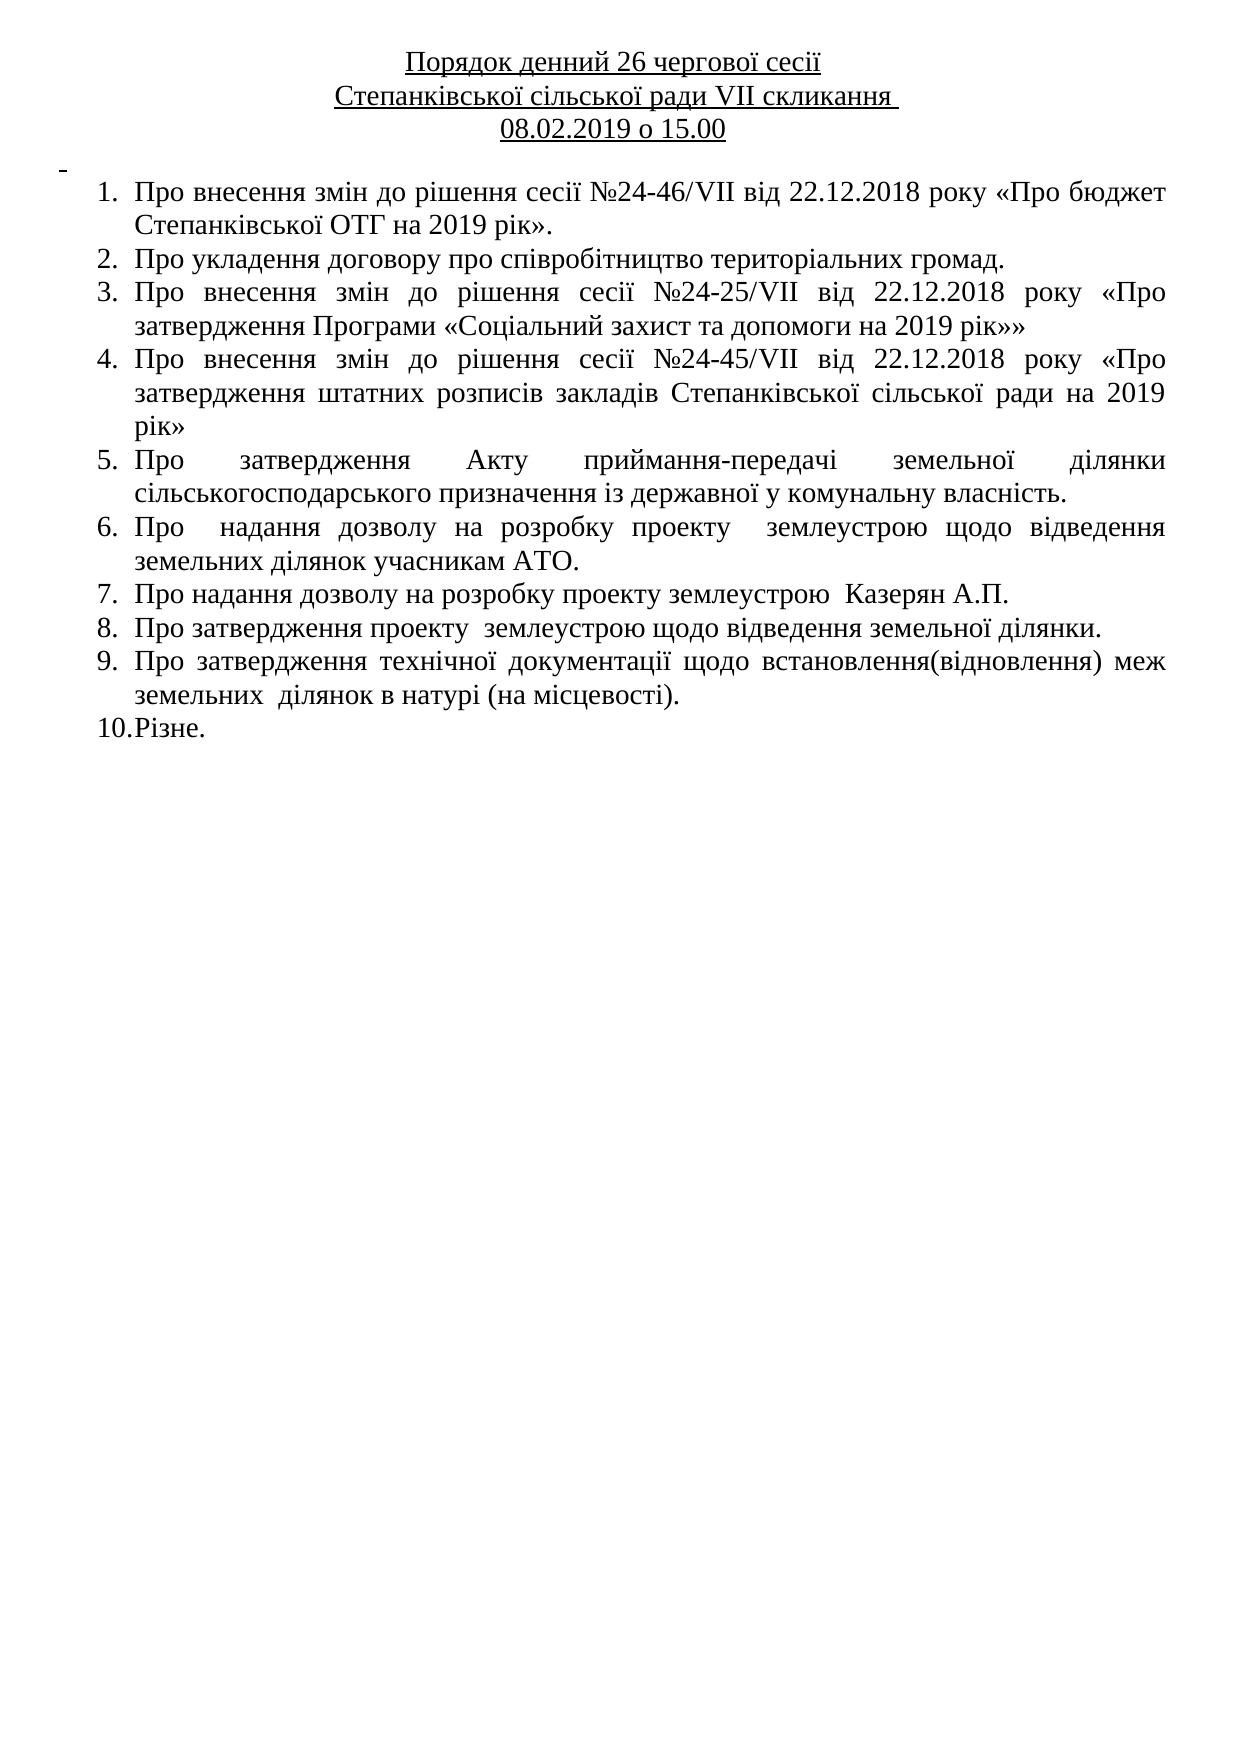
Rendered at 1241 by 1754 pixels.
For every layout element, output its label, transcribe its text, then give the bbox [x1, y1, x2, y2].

list Про затвердження проекту землеустрою щодо відведення земельної ділянки. [97, 610, 1167, 643]
text 08.02.2019 о 15.00 [59, 111, 1167, 145]
list Різне. [97, 710, 1167, 744]
text Степанківської сільської ради VII cкликання [59, 78, 1167, 111]
list Про внесення змін до рішення сесії №24-25/VІІ від 22.12.2018 року «Про затвердження Програми «Соціальний захист та допомоги на 2019 рік»» [97, 274, 1167, 341]
text Порядок денний 26 чергової сесії [59, 44, 1167, 78]
list Про затвердження технічної документації щодо встановлення(відновлення) меж земельних ділянок в натурі (на місцевості). [97, 643, 1167, 710]
list Про надання дозволу на розробку проекту землеустрою Казерян А.П. [97, 576, 1167, 610]
list Про внесення змін до рішення сесії №24-46/VІІ від 22.12.2018 року «Про бюджет Степанківської ОТГ на 2019 рік». [97, 174, 1167, 241]
list Про надання дозволу на розробку проекту землеустрою щодо відведення земельних ділянок учасникам АТО. [97, 509, 1167, 576]
list Про затвердження Акту приймання-передачі земельної ділянки сільськогосподарського призначення із державної у комунальну власність. [97, 442, 1167, 509]
list Про внесення змін до рішення сесії №24-45/VІІ від 22.12.2018 року «Про затвердження штатних розписів закладів Степанківської сільської ради на 2019 рік» [97, 341, 1167, 442]
list Про укладення договору про співробітництво територіальних громад. [97, 241, 1167, 274]
